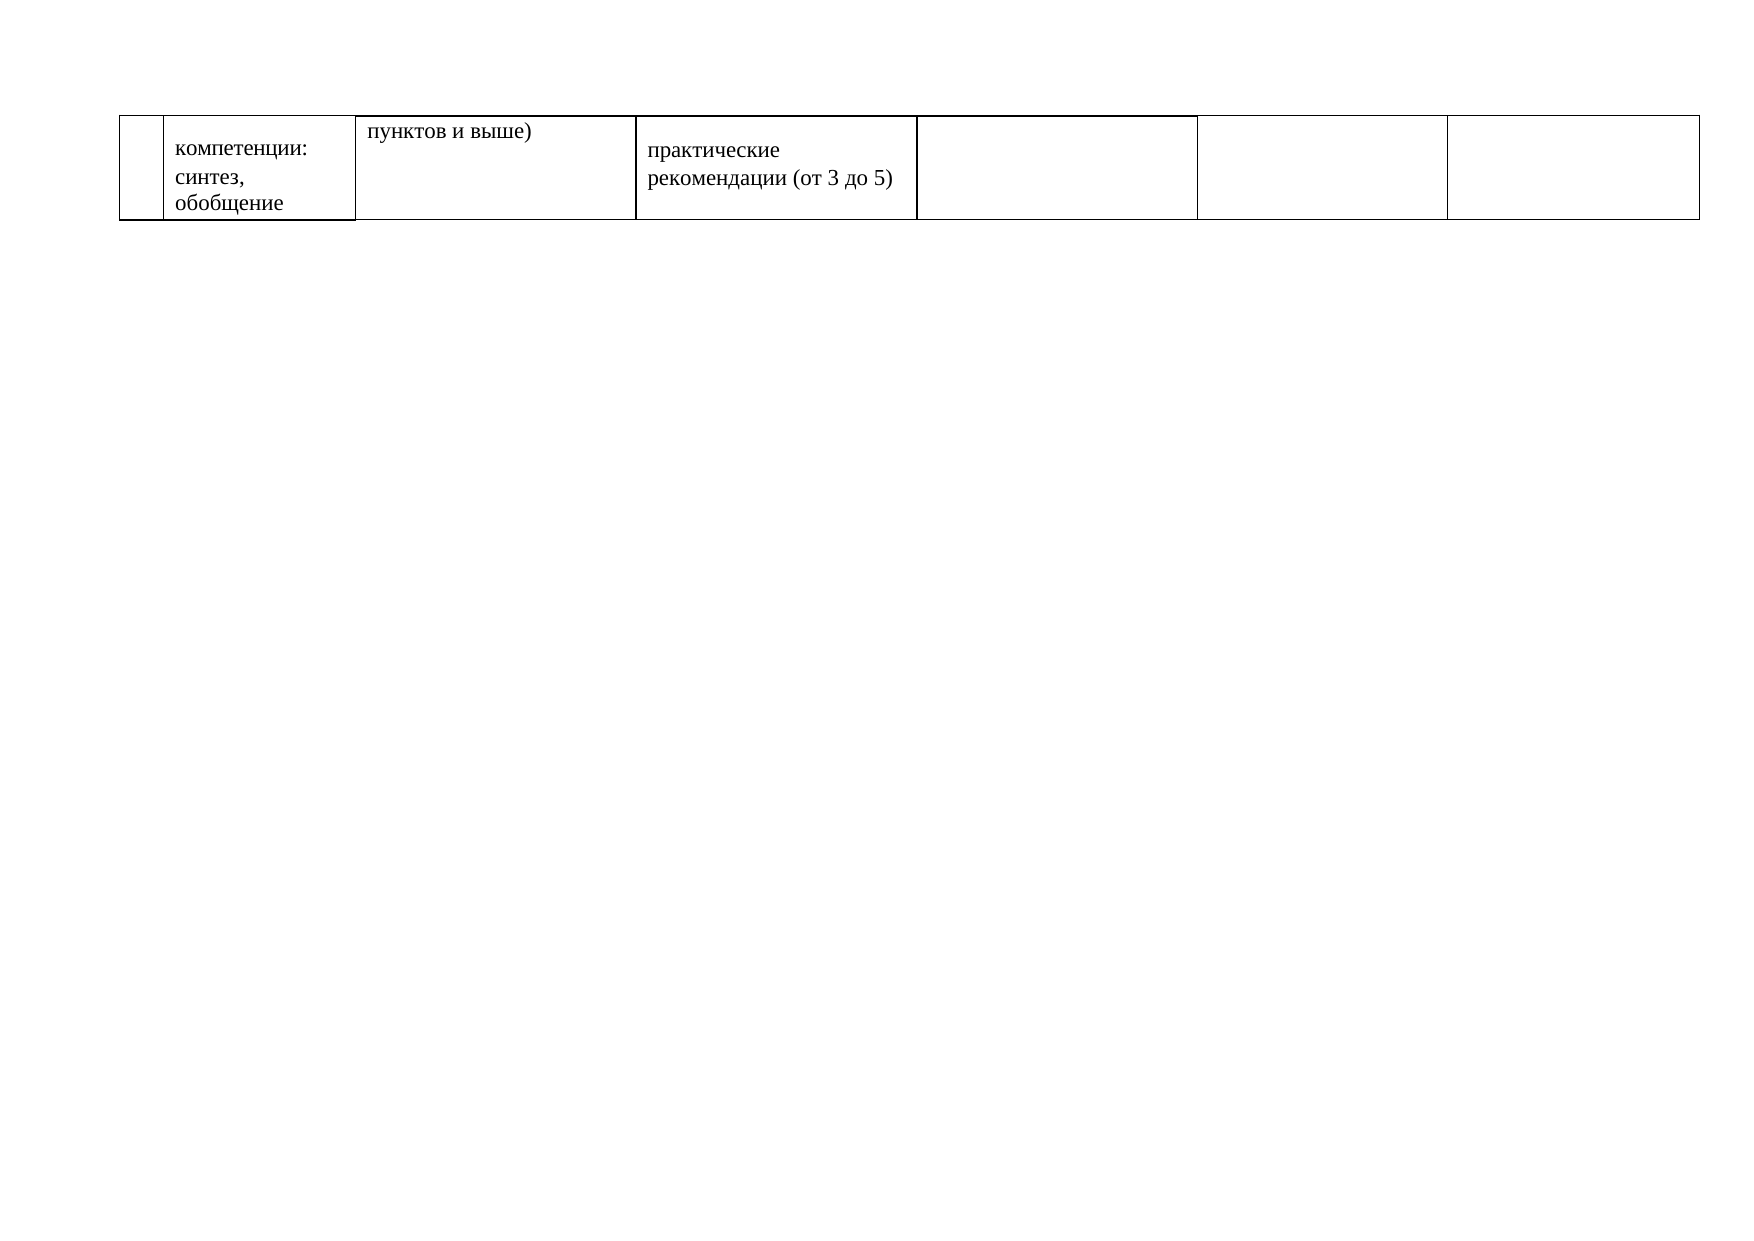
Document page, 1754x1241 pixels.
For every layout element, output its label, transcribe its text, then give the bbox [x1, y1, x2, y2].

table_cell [918, 117, 1197, 219]
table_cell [356, 117, 635, 219]
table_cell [637, 117, 916, 219]
table_cell 2 [120, 116, 163, 219]
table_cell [1198, 116, 1447, 219]
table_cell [1448, 116, 1699, 219]
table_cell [164, 116, 355, 219]
